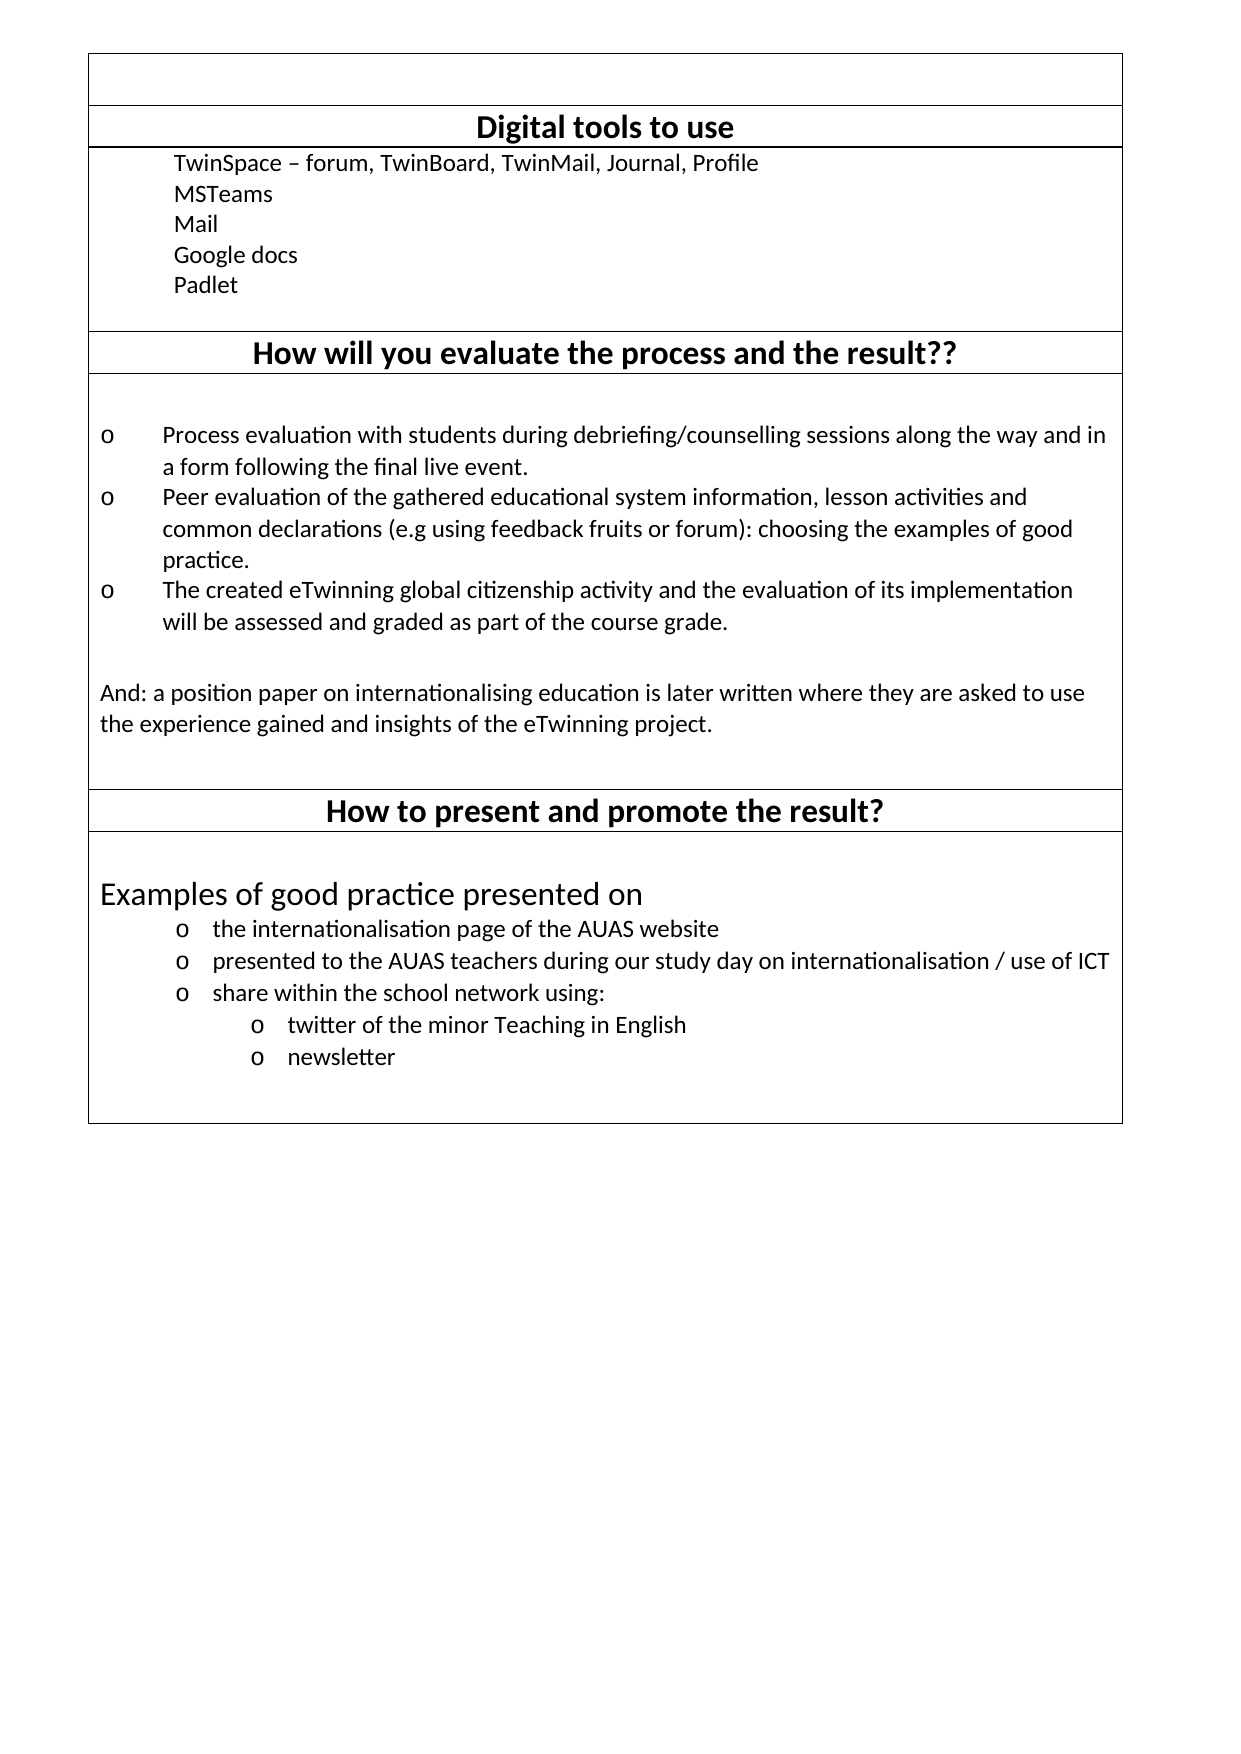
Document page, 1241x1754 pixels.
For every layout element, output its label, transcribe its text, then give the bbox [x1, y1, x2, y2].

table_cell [89, 54, 1122, 105]
table_cell Process evaluation with students during debriefing/counselling sessions along the way and in a form following the final live event. Peer evaluation of the gathered educational system information, lesson activities and common declarations (e.g using feedback fruits or forum): choosing the examples of good practice. The created eTwinning global citizenship activity and the evaluation of its implementation will be assessed and graded as part of the course grade. And: a position paper on internationalising education is later written where they are asked to use the experience gained and insights of the eTwinning project. [89, 374, 1122, 789]
table_cell How to present and promote the result? [89, 790, 1122, 831]
table_cell Digital tools to use [89, 106, 1122, 146]
table_cell Examples of good practice presented on the internationalisation page of the AUAS website presented to the AUAS teachers during our study day on internationalisation / use of ICT share within the school network using: twitter of the minor Teaching in English newsletter [89, 832, 1122, 1123]
table_cell How will you evaluate the process and the result?? [89, 332, 1122, 372]
table_cell TwinSpace – forum, TwinBoard, TwinMail, Journal, Profile MSTeams Mail Google docs Padlet [89, 148, 1122, 331]
